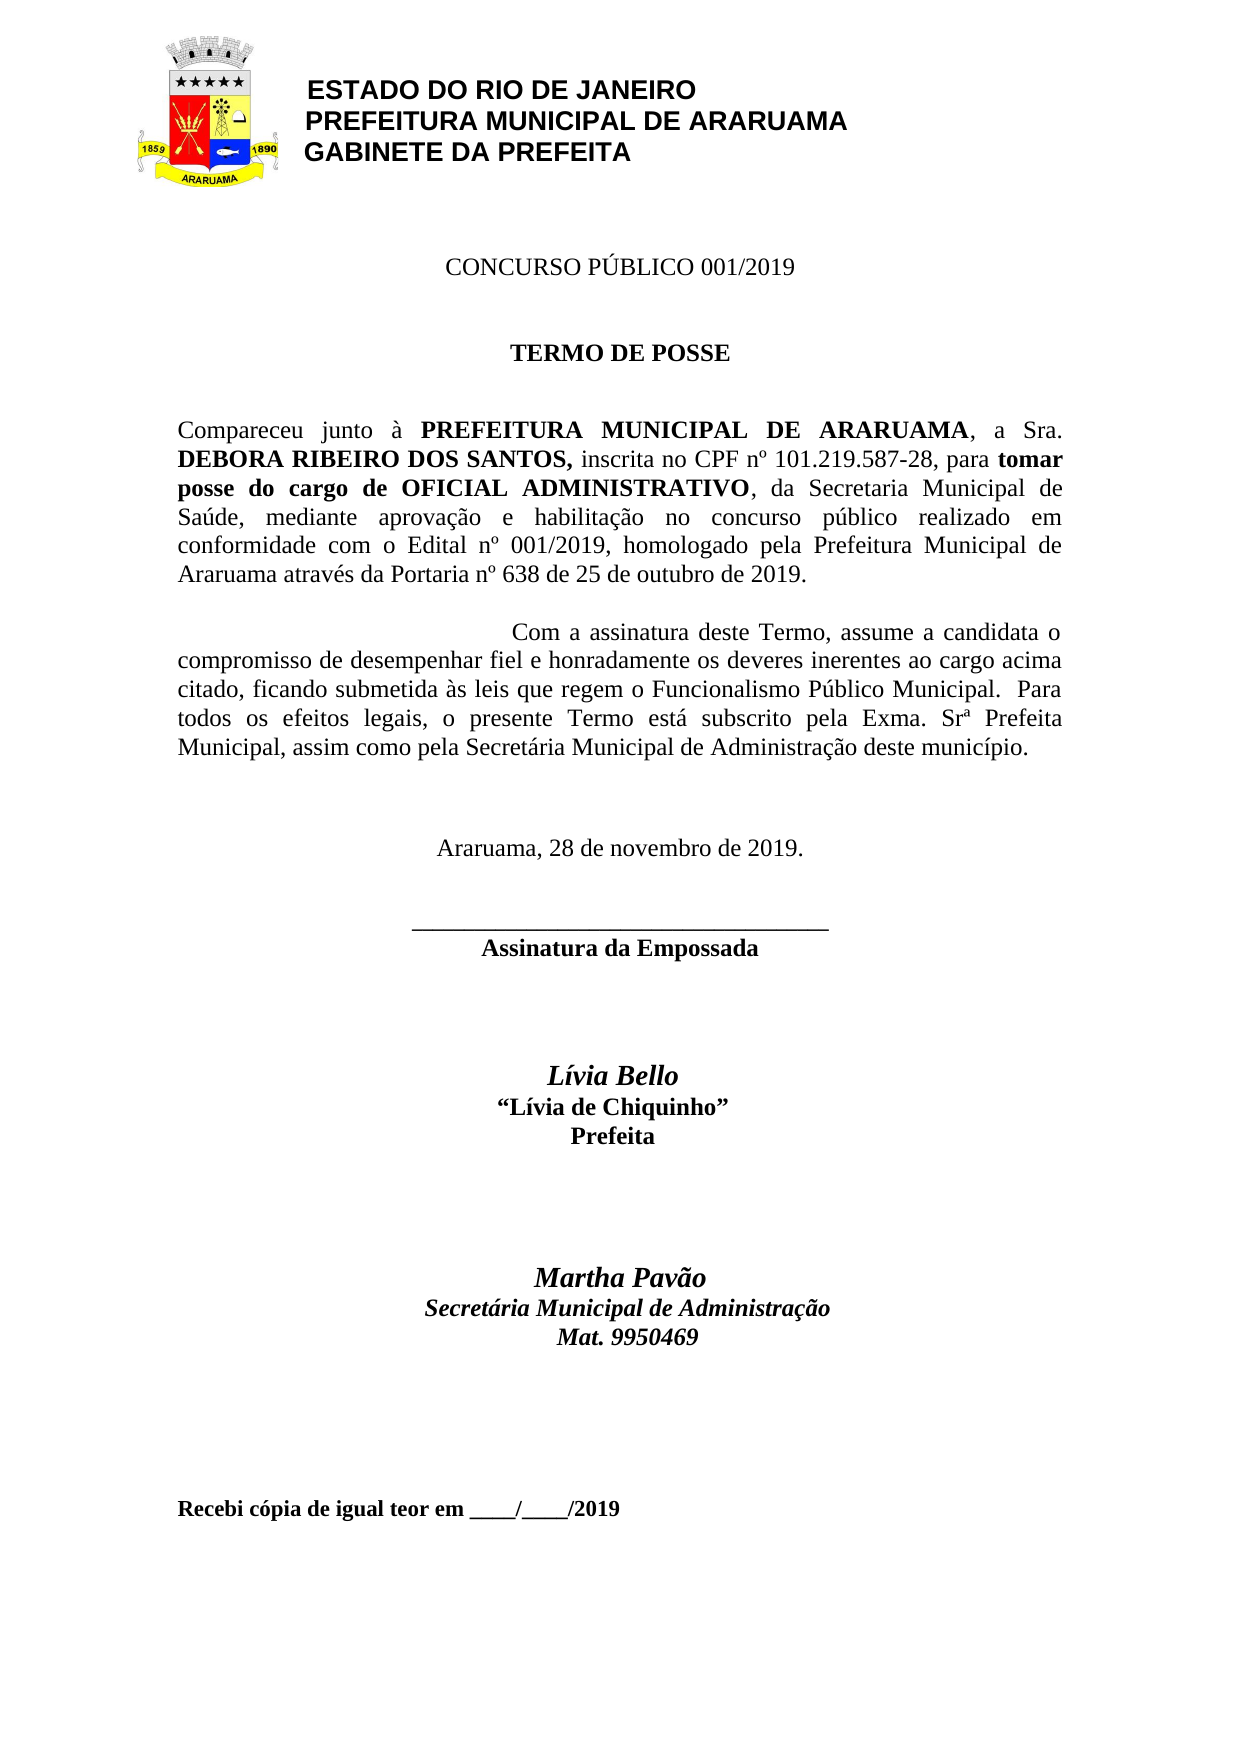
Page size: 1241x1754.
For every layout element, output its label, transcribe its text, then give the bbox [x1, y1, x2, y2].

text Mat. 9950469 [192, 1322, 1063, 1351]
text Com a assinatura deste Termo, assume a candidata o compromisso de desempenhar fiel e honradamente os deveres inerentes ao cargo acima citado, ficando submetida às leis que regem o Funcionalismo Público Municipal. Para todos os efeitos legais, o presente Termo está subscrito pela Exma. Srª Prefeita Municipal, assim como pela Secretária Municipal de Administração deste município. [177, 617, 1063, 760]
text Compareceu junto à PREFEITURA MUNICIPAL DE ARARUAMA, a Sra. DEBORA RIBEIRO DOS SANTOS, inscrita no CPF nº 101.219.587-28, para tomar posse do cargo de OFICIAL ADMINISTRATIVO, da Secretaria Municipal de Saúde, mediante aprovação e habilitação no concurso público realizado em conformidade com o Edital nº 001/2019, homologado pela Prefeitura Municipal de Araruama através da Portaria nº 638 de 25 de outubro de 2019. [177, 415, 1063, 588]
text Assinatura da Empossada [177, 933, 1063, 962]
text Lívia Bello [74, 1058, 1152, 1092]
text ________________________________________ [177, 909, 1063, 933]
text Martha Pavão [177, 1260, 1063, 1293]
text Prefeita [74, 1121, 1152, 1149]
text “Lívia de Chiquinho” [74, 1092, 1152, 1121]
text Recebi cópia de igual teor em ____/____/2019 [177, 1495, 1063, 1522]
picture [137, 36, 279, 186]
text Secretária Municipal de Administração [192, 1293, 1063, 1322]
text TERMO DE POSSE [177, 338, 1063, 367]
text Araruama, 28 de novembro de 2019. [177, 833, 1063, 861]
text CONCURSO PÚBLICO 001/2019 [177, 252, 1063, 281]
